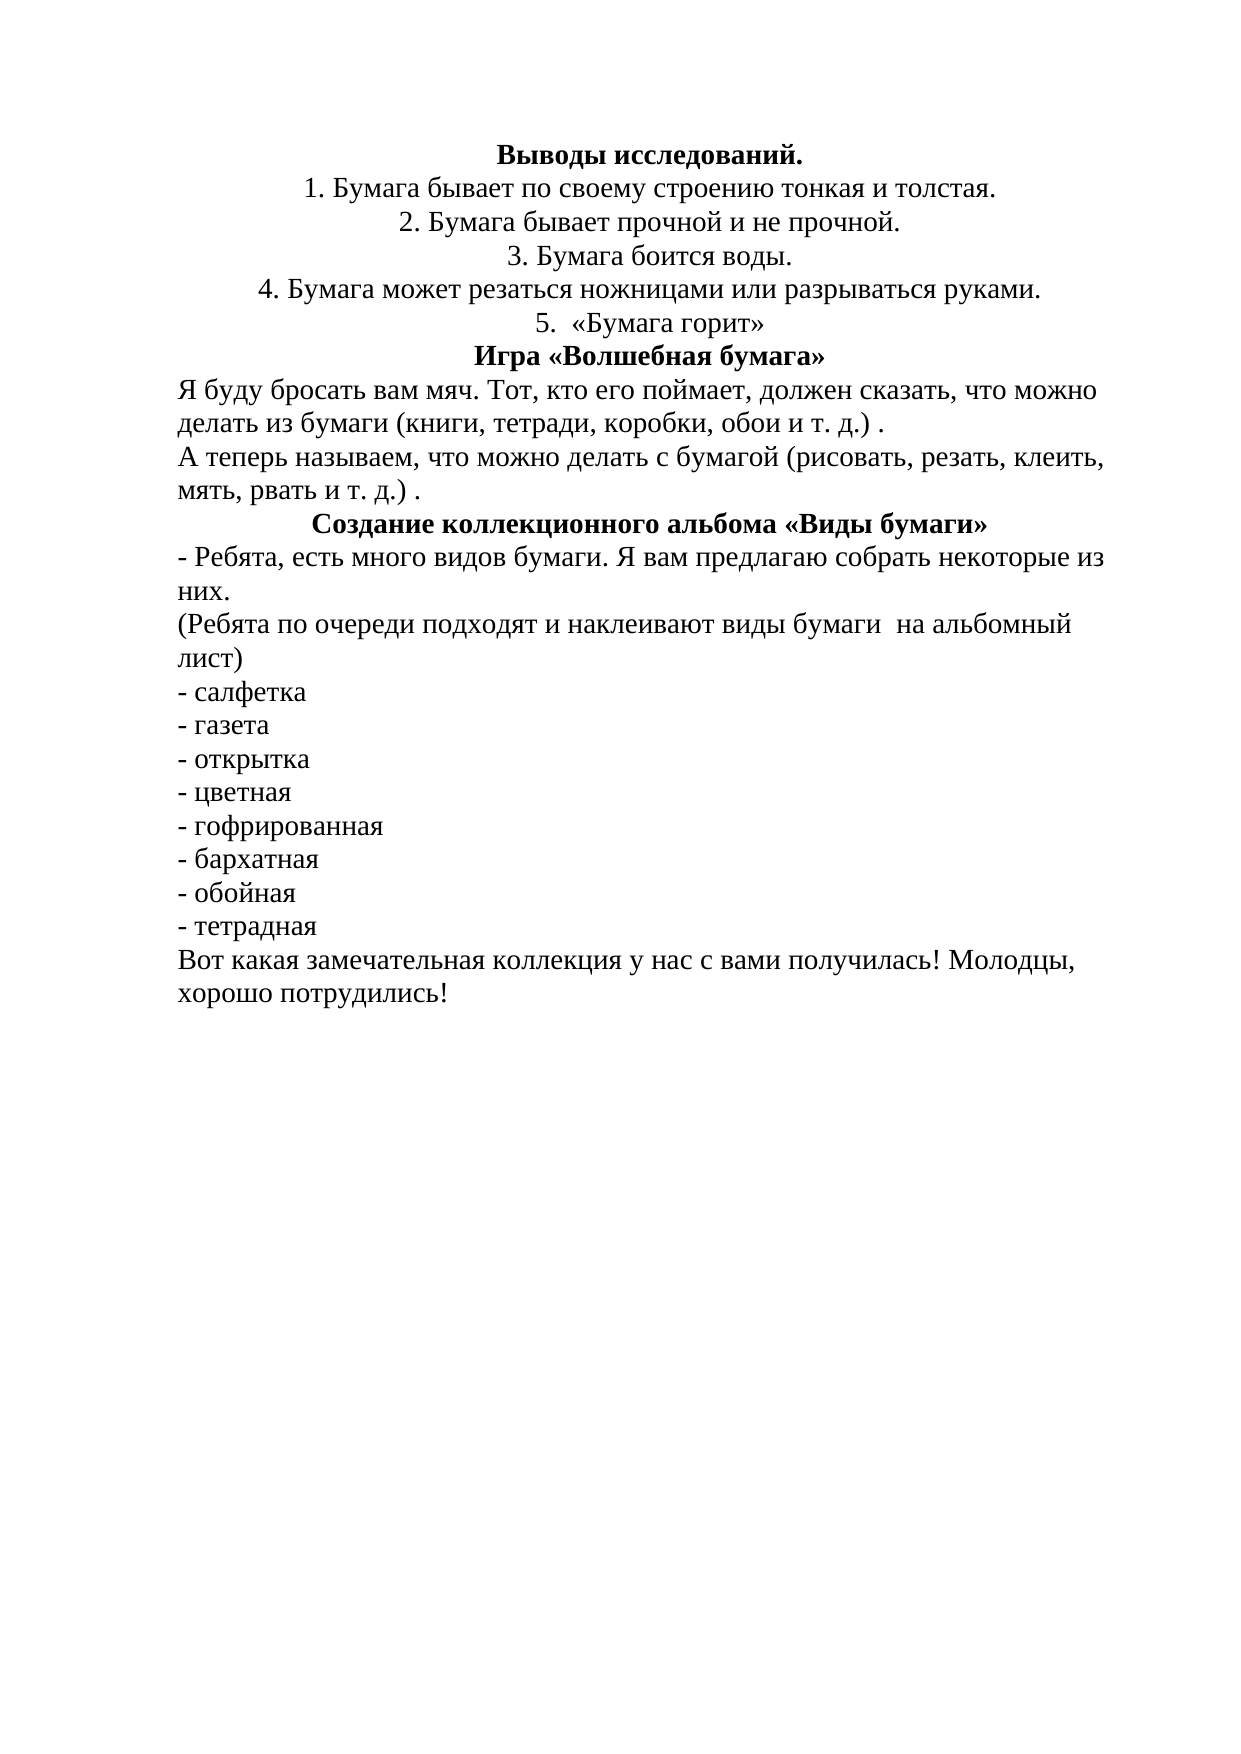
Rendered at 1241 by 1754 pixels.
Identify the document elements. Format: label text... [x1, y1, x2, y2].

text 2. Бумага бывает прочной и не прочной. [177, 204, 1122, 238]
text - гофрированная [177, 808, 1122, 841]
text Вот какая замечательная коллекция у нас с вами получилась! Молодцы, хорошо потрудились! [177, 942, 1122, 1009]
text - Ребята, есть много видов бумаги. Я вам предлагаю собрать некоторые из них. [177, 539, 1122, 607]
text - салфетка [177, 674, 1122, 707]
text - обойная [177, 875, 1122, 908]
text 5. «Бумага горит» [177, 305, 1122, 338]
text Создание коллекционного альбома «Виды бумаги» [177, 506, 1122, 539]
text - тетрадная [177, 908, 1122, 942]
text (Ребята по очереди подходят и наклеивают виды бумаги на альбомный лист) [177, 607, 1122, 674]
text - газета [177, 707, 1122, 741]
text Я буду бросать вам мяч. Тот, кто его поймает, должен сказать, что можно делать из бумаги (книги, тетради, коробки, обои и т. д.) . [177, 372, 1122, 439]
text Игра «Волшебная бумага» [177, 338, 1122, 372]
text Выводы исследований. [177, 137, 1122, 171]
text 3. Бумага боится воды. [177, 238, 1122, 271]
text А теперь называем, что можно делать с бумагой (рисовать, резать, клеить, мять, рвать и т. д.) . [177, 439, 1122, 506]
text - цветная [177, 774, 1122, 808]
text - бархатная [177, 841, 1122, 875]
text 1. Бумага бывает по своему строению тонкая и толстая. [177, 171, 1122, 204]
text 4. Бумага может резаться ножницами или разрываться руками. [177, 271, 1122, 305]
text - открытка [177, 741, 1122, 774]
